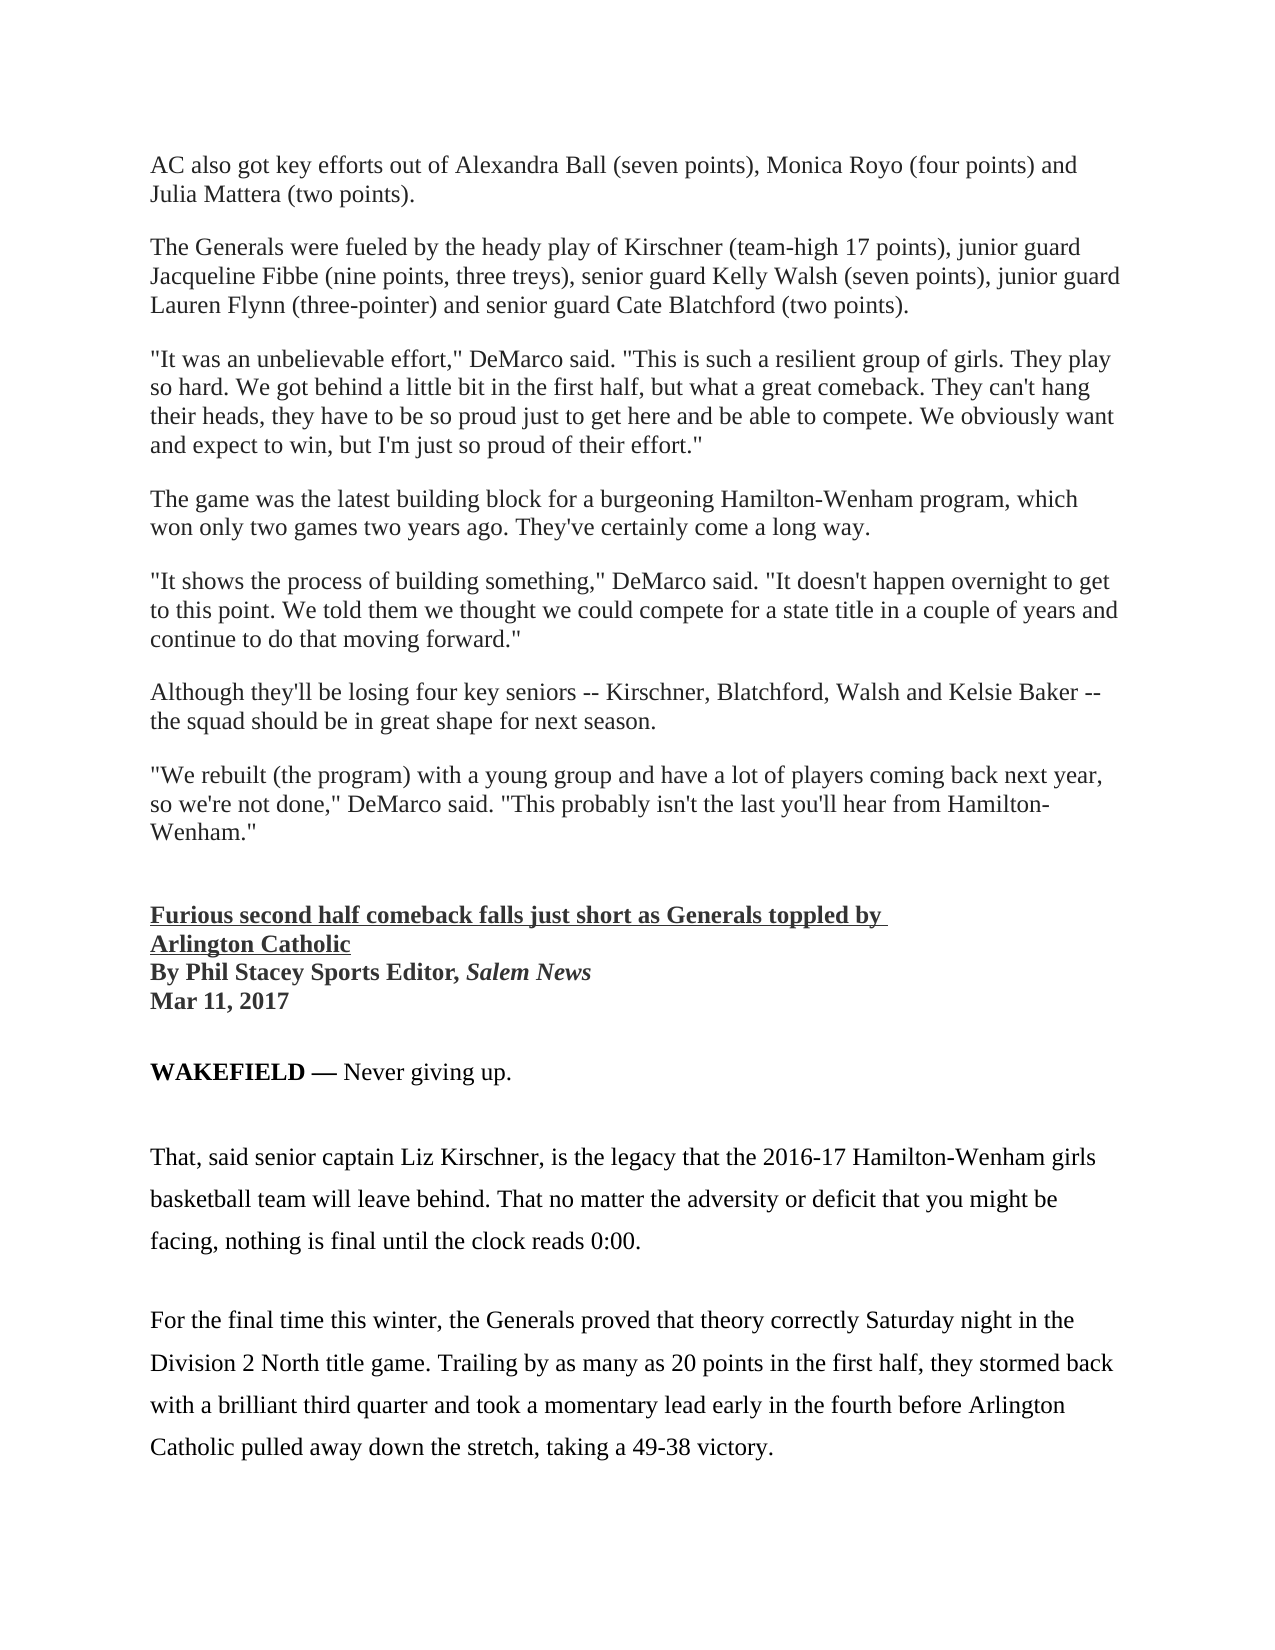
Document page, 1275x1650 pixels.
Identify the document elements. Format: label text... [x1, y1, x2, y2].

text Although they'll be losing four key seniors -- Kirschner, Blatchford, Walsh and Kelsie Baker -- the squad should be in great shape for next season. [150, 677, 1125, 735]
text "It was an unbelievable effort," DeMarco said. "This is such a resilient group of girls. They play so hard. We got behind a little bit in the first half, but what a great comeback. They can't hang their heads, they have to be so proud just to get here and be able to compete. We obviously want and expect to win, but I'm just so proud of their effort." [150, 344, 1125, 459]
text WAKEFIELD — Never giving up. That, said senior captain Liz Kirschner, is the legacy that the 2016-17 Hamilton-Wenham girls basketball team will leave behind. That no matter the adversity or deficit that you might be facing, nothing is final until the clock reads 0:00. [150, 1044, 1125, 1255]
text The Generals were fueled by the heady play of Kirschner (team-high 17 points), junior guard Jacqueline Fibbe (nine points, three treys), senior guard Kelly Walsh (seven points), junior guard Lauren Flynn (three-pointer) and senior guard Cate Blatchford (two points). [150, 232, 1125, 319]
text For the final time this winter, the Generals proved that theory correctly Saturday night in the Division 2 North title game. Trailing by as many as 20 points in the first half, they stormed back with a brilliant third quarter and took a momentary lead early in the fourth before Arlington Catholic pulled away down the stretch, taking a 49-38 victory. [150, 1292, 1125, 1461]
text The game was the latest building block for a burgeoning Hamilton-Wenham program, which won only two games two years ago. They've certainly come a long way. [150, 484, 1125, 541]
text AC also got key efforts out of Alexandra Ball (seven points), Monica Royo (four points) and Julia Mattera (two points). [150, 150, 1125, 207]
text "It shows the process of building something," DeMarco said. "It doesn't happen overnight to get to this point. We told them we thought we could compete for a state title in a couple of years and continue to do that moving forward." [150, 566, 1125, 652]
subtitle Furious second half comeback falls just short as Generals toppled by Arlington Catholic By Phil Stacey Sports Editor, Salem News Mar 11, 2017 [150, 871, 969, 1015]
text "We rebuilt (the program) with a young group and have a lot of players coming back next year, so we're not done," DeMarco said. "This probably isn't the last you'll hear from Hamilton-Wenham." [150, 760, 1125, 846]
